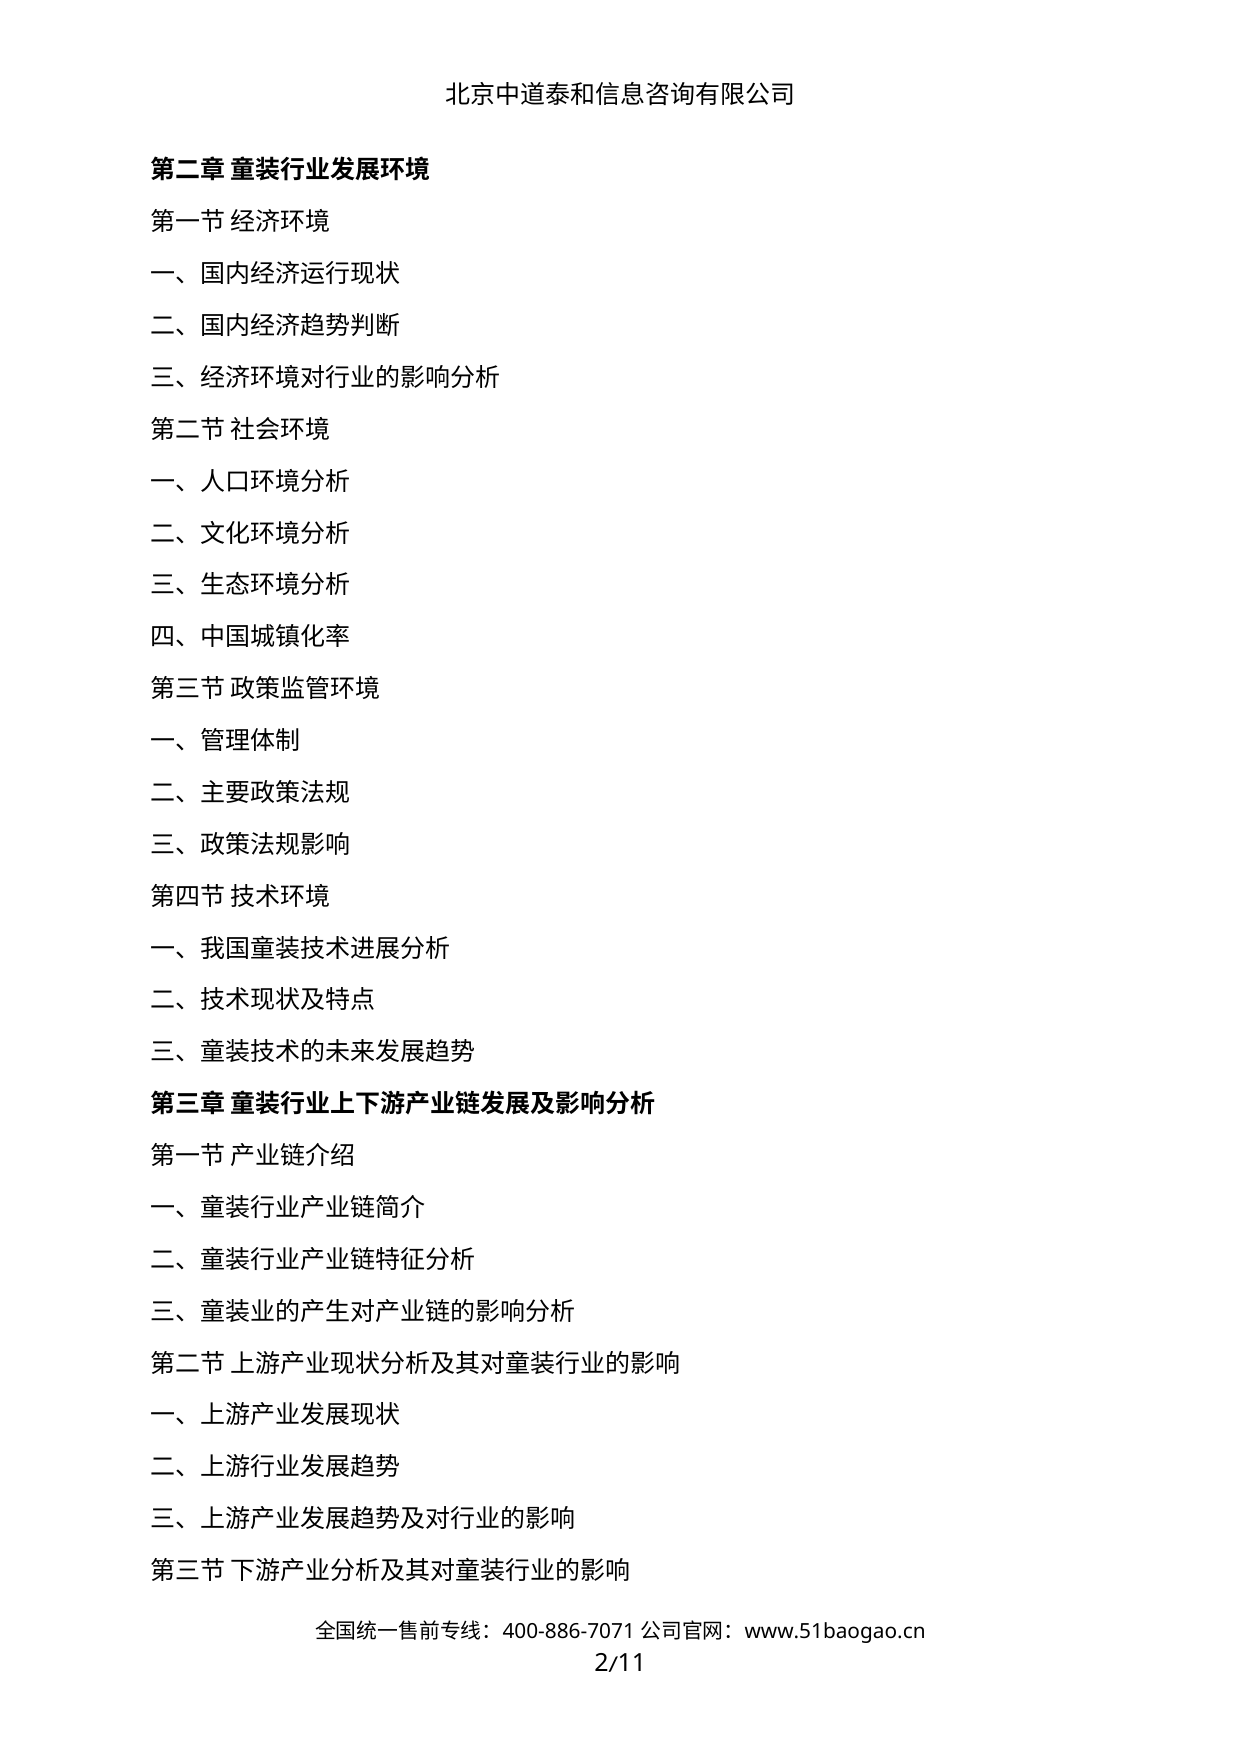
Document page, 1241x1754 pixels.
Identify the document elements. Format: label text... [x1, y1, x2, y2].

text 第二章 童装行业发展环境 [150, 150, 1090, 186]
text 二、国内经济趋势判断 [150, 306, 1090, 342]
text 二、技术现状及特点 [150, 980, 1090, 1016]
text 一、国内经济运行现状 [150, 254, 1090, 290]
text 三、童装技术的未来发展趋势 [150, 1032, 1090, 1068]
text 二、主要政策法规 [150, 772, 1090, 809]
text 四、中国城镇化率 [150, 617, 1090, 653]
text 二、上游行业发展趋势 [150, 1447, 1090, 1483]
text 一、管理体制 [150, 721, 1090, 757]
text 第三章 童装行业上下游产业链发展及影响分析 [150, 1084, 1090, 1120]
text 第三节 下游产业分析及其对童装行业的影响 [150, 1551, 1090, 1587]
text 第二节 上游产业现状分析及其对童装行业的影响 [150, 1343, 1090, 1379]
text 一、上游产业发展现状 [150, 1395, 1090, 1431]
text 第一节 经济环境 [150, 202, 1090, 238]
text 一、我国童装技术进展分析 [150, 928, 1090, 964]
text 一、童装行业产业链简介 [150, 1187, 1090, 1224]
text 第一节 产业链介绍 [150, 1136, 1090, 1172]
text 第四节 技术环境 [150, 876, 1090, 912]
text 第二节 社会环境 [150, 409, 1090, 446]
text 二、文化环境分析 [150, 513, 1090, 549]
text 二、童装行业产业链特征分析 [150, 1239, 1090, 1276]
text 三、政策法规影响 [150, 824, 1090, 861]
text 三、生态环境分析 [150, 565, 1090, 601]
text 一、人口环境分析 [150, 461, 1090, 497]
text 第三节 政策监管环境 [150, 669, 1090, 705]
text 三、上游产业发展趋势及对行业的影响 [150, 1499, 1090, 1535]
text 三、经济环境对行业的影响分析 [150, 357, 1090, 394]
text 三、童装业的产生对产业链的影响分析 [150, 1291, 1090, 1327]
